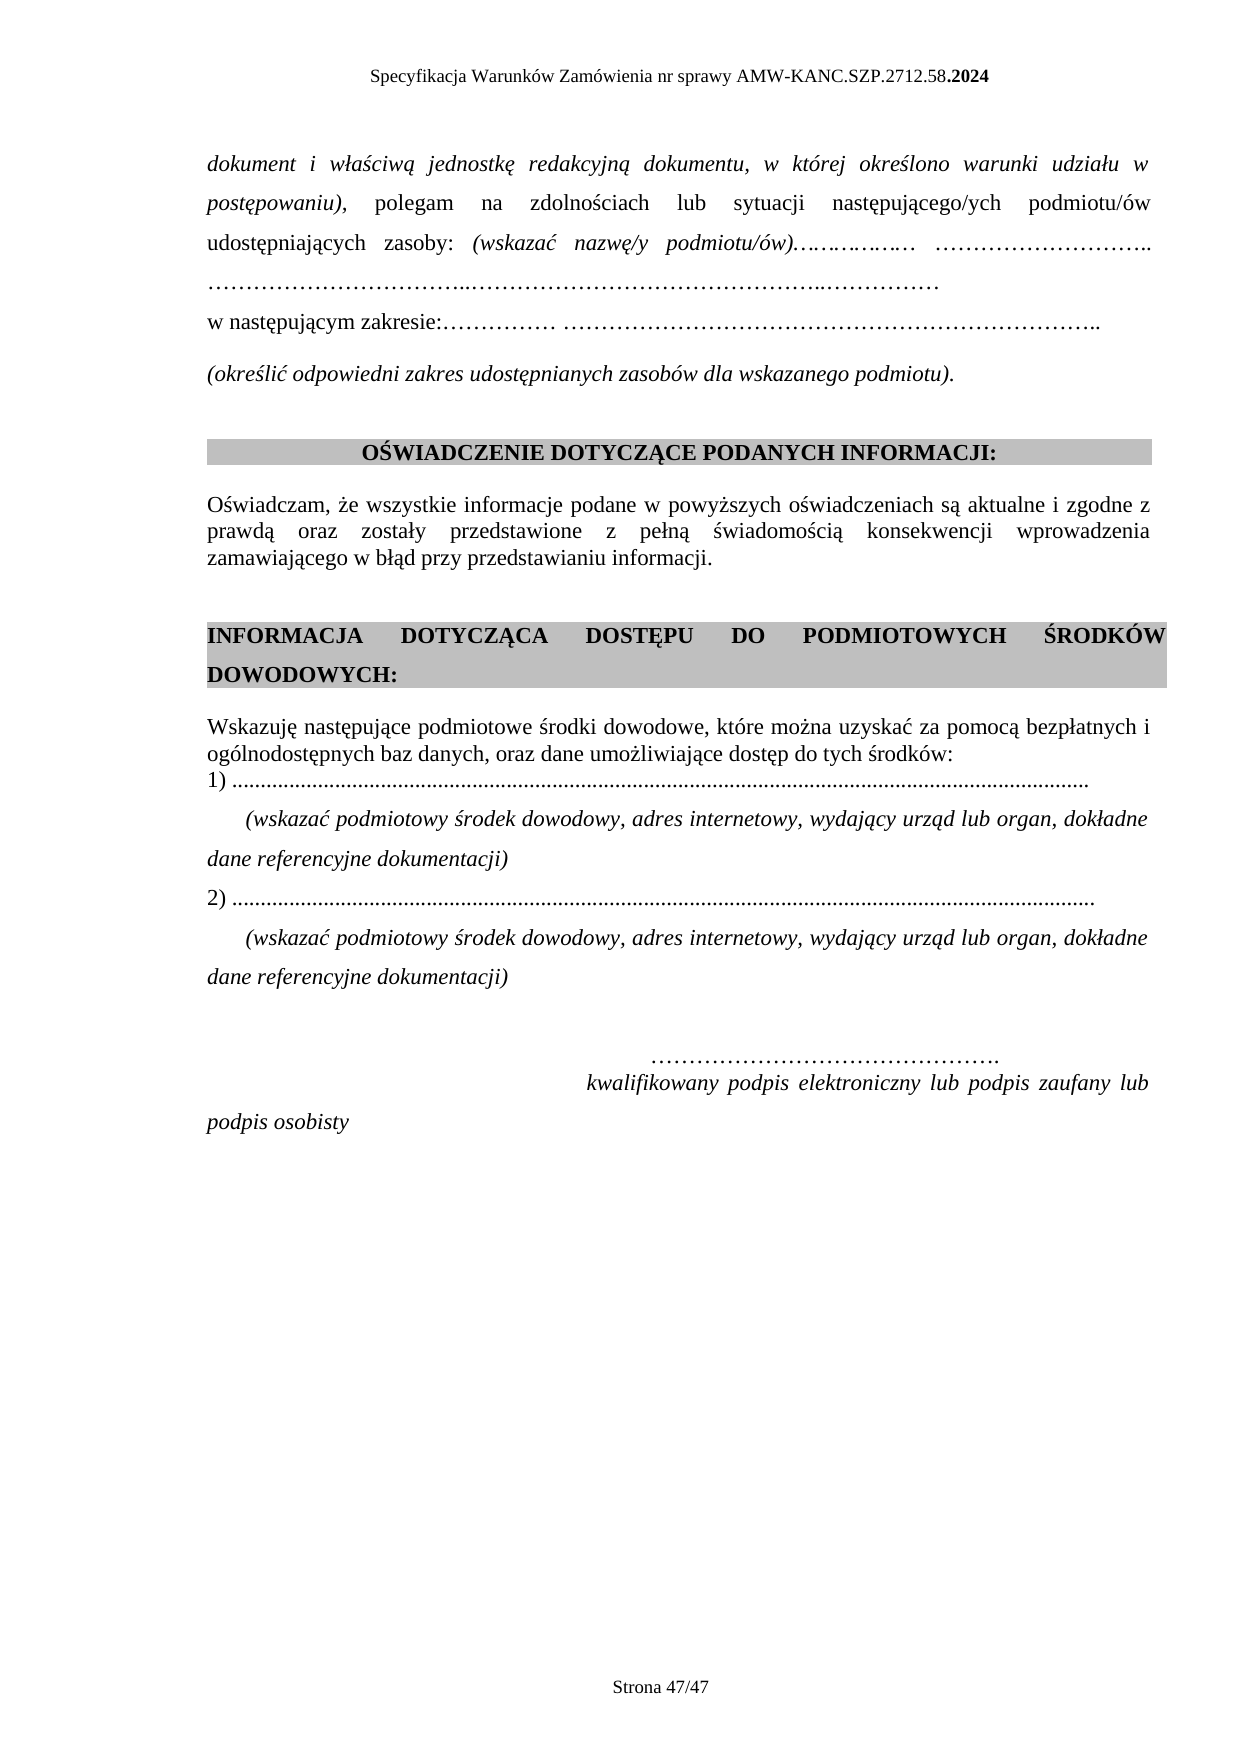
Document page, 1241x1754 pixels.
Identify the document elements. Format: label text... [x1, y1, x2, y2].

text Oświadczam, że wszystkie informacje podane w powyższych oświadczeniach są aktualne i zgodne z prawdą oraz zostały przedstawione z pełną świadomością konsekwencji wprowadzenia zamawiającego w błąd przy przedstawianiu informacji. [207, 491, 1152, 570]
text (określić odpowiedni zakres udostępnianych zasobów dla wskazanego podmiotu). [207, 360, 1152, 386]
text kwalifikowany podpis elektroniczny lub podpis zaufany lub podpis osobisty [207, 1069, 1152, 1134]
text 2) ....................................................................................................................................................... [207, 884, 1152, 911]
text Wskazuję następujące podmiotowe środki dowodowe, które można uzyskać za pomocą bezpłatnych i ogólnodostępnych baz danych, oraz dane umożliwiające dostęp do tych środków: [207, 713, 1152, 766]
text ………………………………………. [207, 1042, 1152, 1069]
text 1) ...................................................................................................................................................... [207, 766, 1152, 792]
text (wskazać podmiotowy środek dowodowy, adres internetowy, wydający urząd lub organ, dokładne dane referencyjne dokumentacji) [207, 924, 1152, 990]
text OŚWIADCZENIE DOTYCZĄCE PODANYCH INFORMACJI: [207, 439, 1152, 465]
text (wskazać podmiotowy środek dowodowy, adres internetowy, wydający urząd lub organ, dokładne dane referencyjne dokumentacji) [207, 806, 1152, 871]
text INFORMACJA DOTYCZĄCA DOSTĘPU DO PODMIOTOWYCH ŚRODKÓW DOWODOWYCH: [207, 622, 1167, 688]
